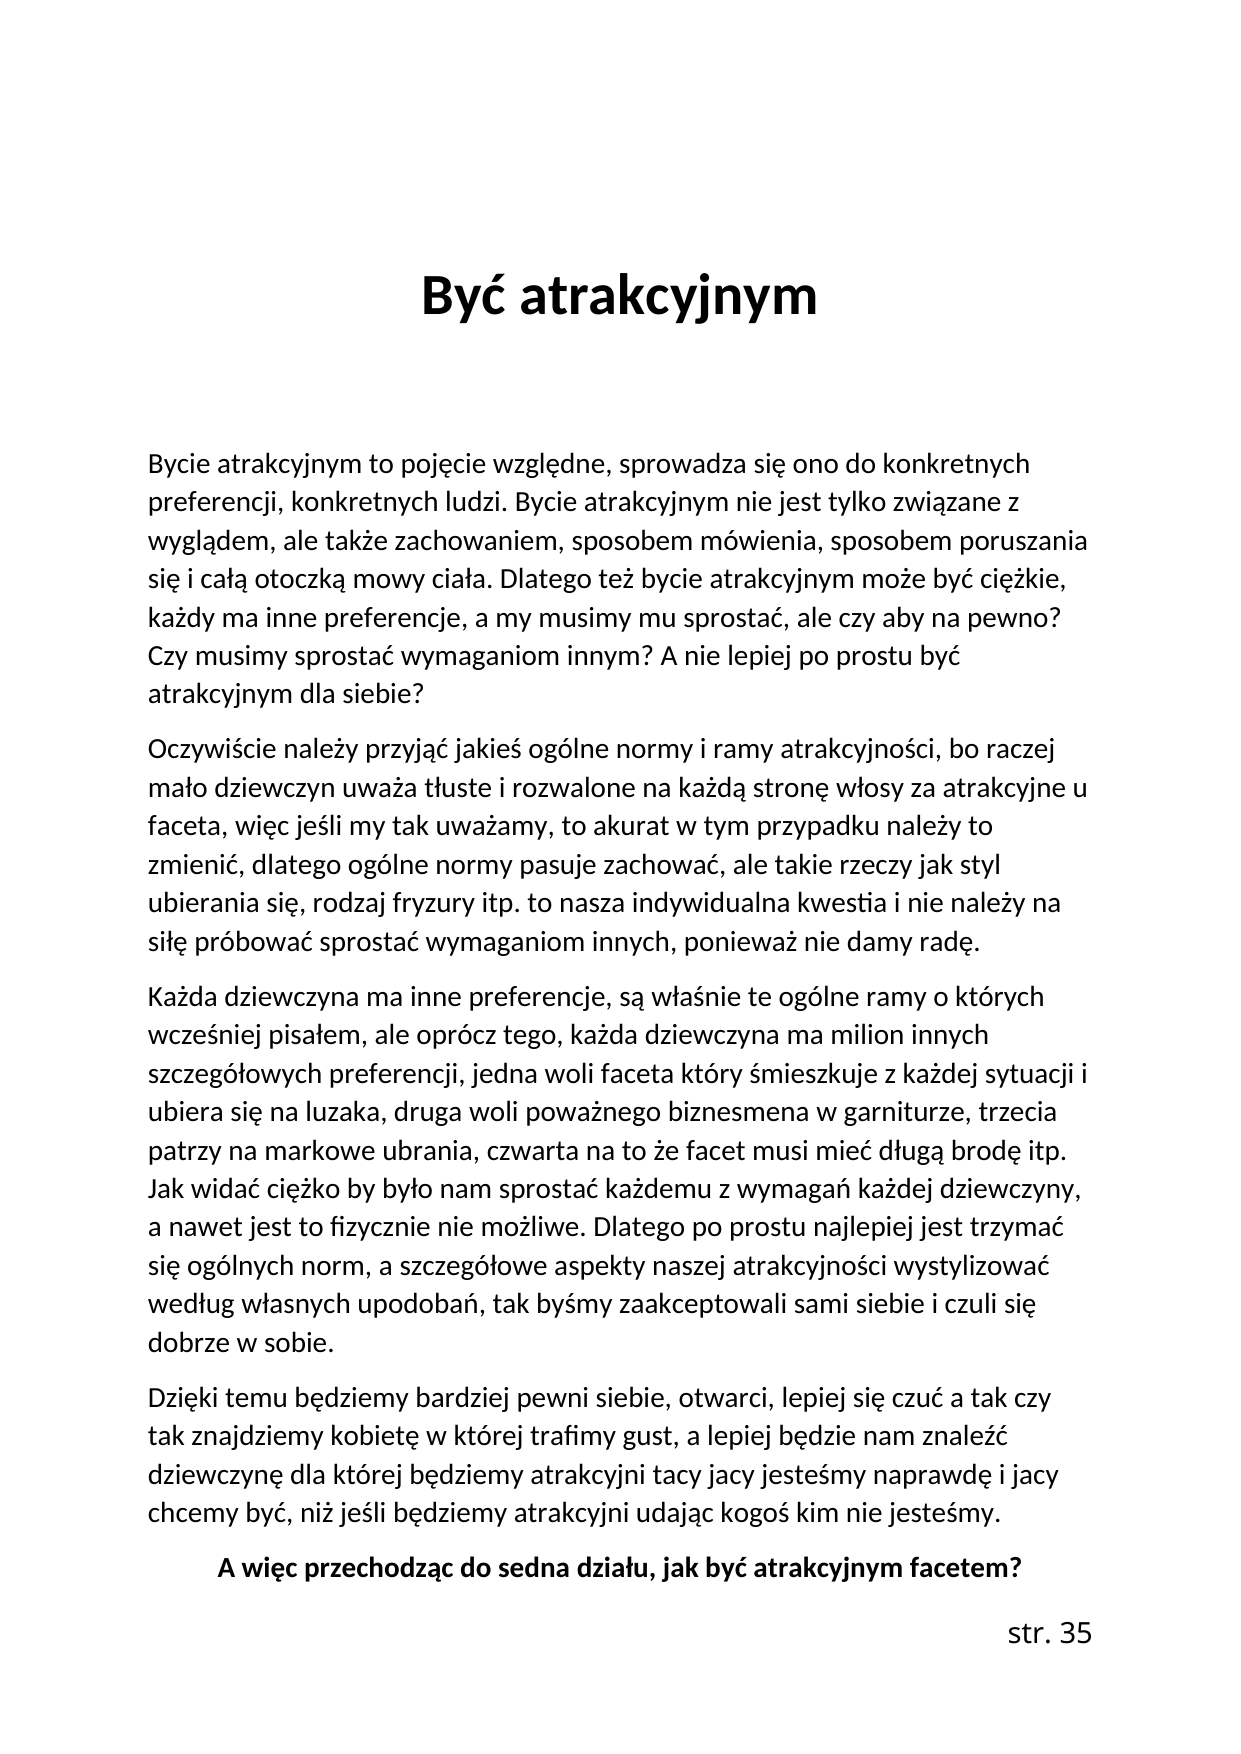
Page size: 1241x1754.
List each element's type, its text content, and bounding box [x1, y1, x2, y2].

text Dzięki temu będziemy bardziej pewni siebie, otwarci, lepiej się czuć a tak czy tak znajdziemy kobietę w której trafimy gust, a lepiej będzie nam znaleźć dziewczynę dla której będziemy atrakcyjni tacy jacy jesteśmy naprawdę i jacy chcemy być, niż jeśli będziemy atrakcyjni udając kogoś kim nie jesteśmy. [148, 1379, 1093, 1530]
text Być atrakcyjnym [148, 258, 1093, 329]
text Oczywiście należy przyjąć jakieś ogólne normy i ramy atrakcyjności, bo raczej mało dziewczyn uważa tłuste i rozwalone na każdą stronę włosy za atrakcyjne u faceta, więc jeśli my tak uważamy, to akurat w tym przypadku należy to zmienić, dlatego ogólne normy pasuje zachować, ale takie rzeczy jak styl ubierania się, rodzaj fryzury itp. to nasza indywidualna kwestia i nie należy na siłę próbować sprostać wymaganiom innych, ponieważ nie damy radę. [148, 731, 1093, 958]
text A więc przechodząc do sedna działu, jak być atrakcyjnym facetem? [148, 1549, 1093, 1585]
text Bycie atrakcyjnym to pojęcie względne, sprowadza się ono do konkretnych preferencji, konkretnych ludzi. Bycie atrakcyjnym nie jest tylko związane z wyglądem, ale także zachowaniem, sposobem mówienia, sposobem poruszania się i całą otoczką mowy ciała. Dlatego też bycie atrakcyjnym może być ciężkie, każdy ma inne preferencje, a my musimy mu sprostać, ale czy aby na pewno? Czy musimy sprostać wymaganiom innym? A nie lepiej po prostu być atrakcyjnym dla siebie? [148, 445, 1093, 711]
text Każda dziewczyna ma inne preferencje, są właśnie te ogólne ramy o których wcześniej pisałem, ale oprócz tego, każda dziewczyna ma milion innych szczegółowych preferencji, jedna woli faceta który śmieszkuje z każdej sytuacji i ubiera się na luzaka, druga woli poważnego biznesmena w garniturze, trzecia patrzy na markowe ubrania, czwarta na to że facet musi mieć długą brodę itp. Jak widać ciężko by było nam sprostać każdemu z wymagań każdej dziewczyny, a nawet jest to fizycznie nie możliwe. Dlatego po prostu najlepiej jest trzymać się ogólnych norm, a szczegółowe aspekty naszej atrakcyjności wystylizować według własnych upodobań, tak byśmy zaakceptowali sami siebie i czuli się dobrze w sobie. [148, 978, 1093, 1359]
